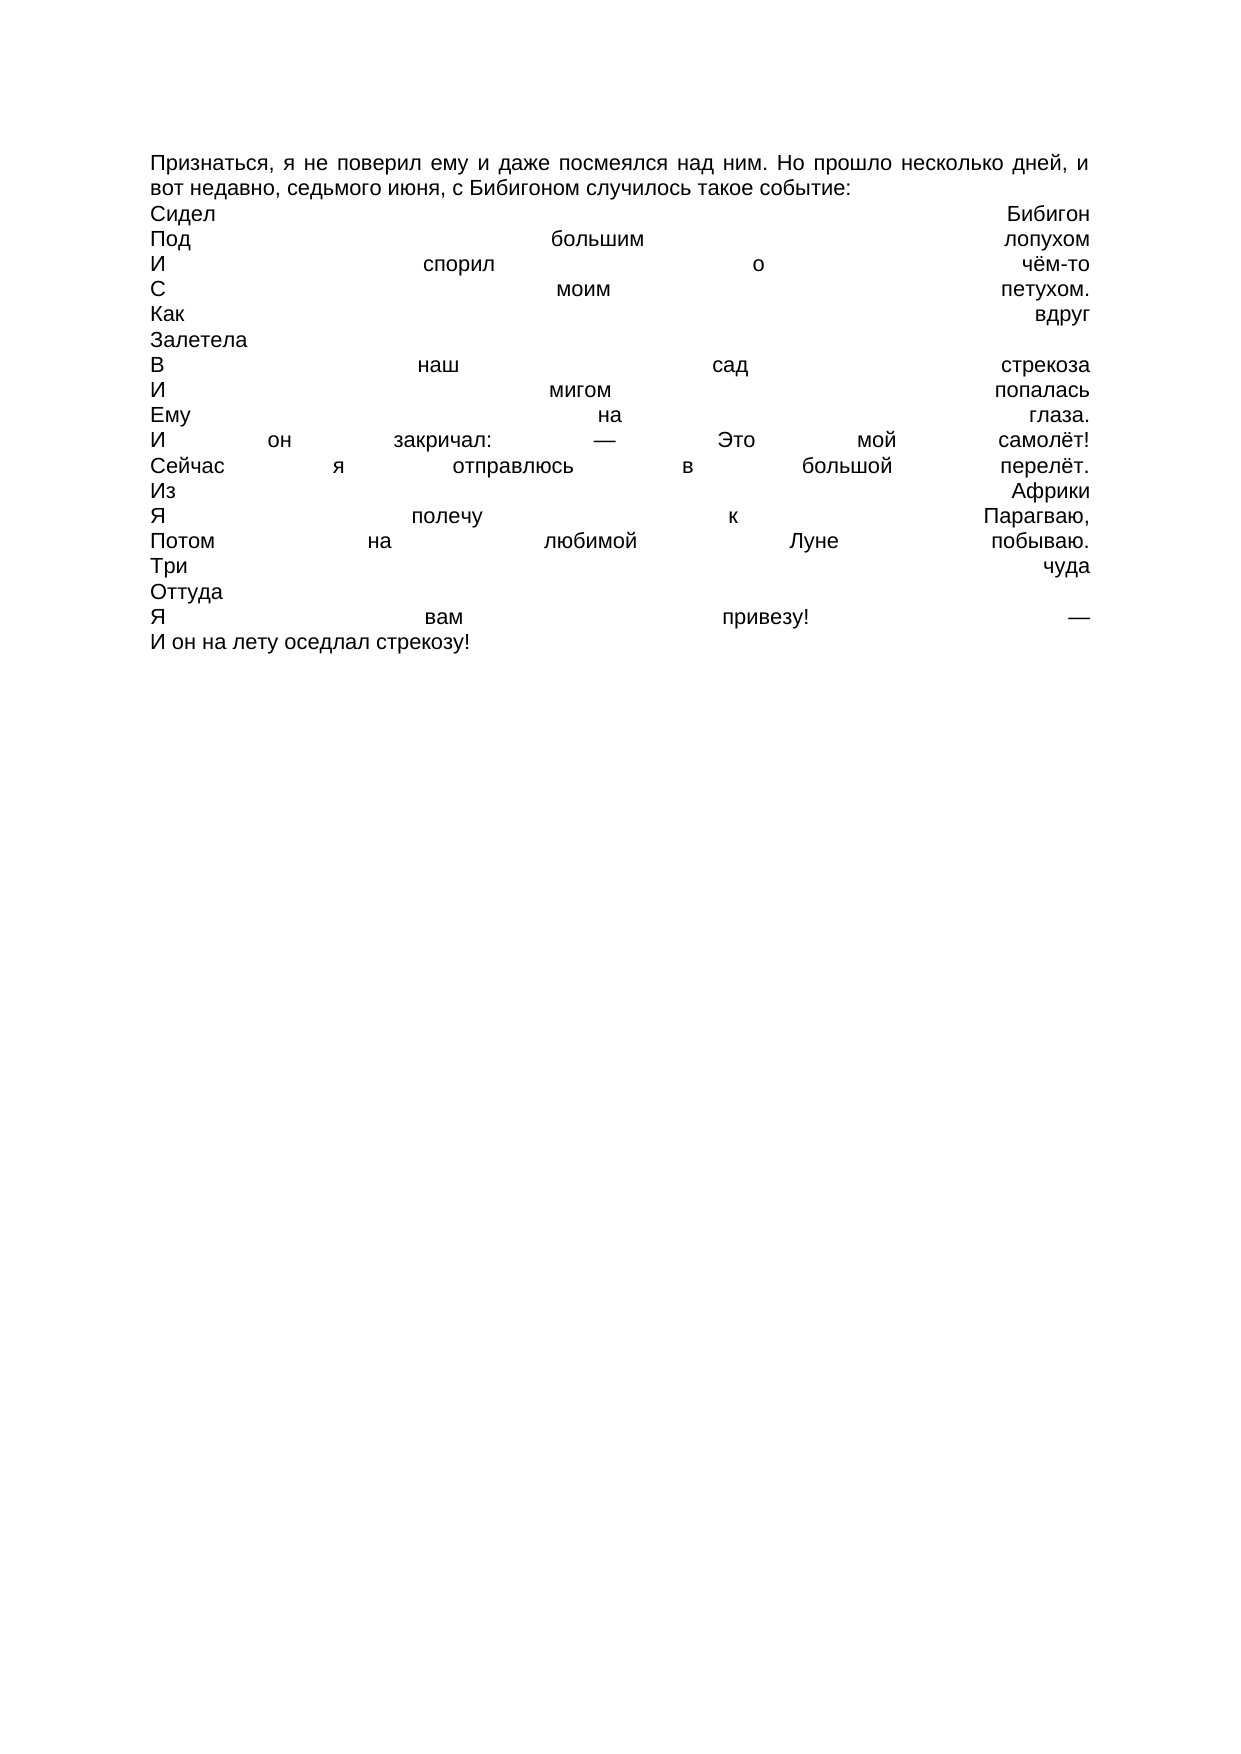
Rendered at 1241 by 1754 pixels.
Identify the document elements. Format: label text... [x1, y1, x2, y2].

text Сидел БибигонПод большим лопухомИ спорил о чём-тоС моим петухом.Как вдругЗалетелаВ наш сад стрекозаИ мигом попаласьЕму на глаза.И он закричал: — Это мой самолёт!Сейчас я отправлюсь в большой перелёт.Из АфрикиЯ полечу к Парагваю,Потом на любимой Луне побываю.Три чудаОттудаЯ вам привезу! —И он на лету оседлал стрекозу! [150, 200, 1090, 654]
text Признаться, я не поверил ему и даже посмеялся над ним. Но прошло несколько дней, и вот недавно, седьмого июня, с Бибигоном случилось такое событие: [150, 150, 1090, 200]
